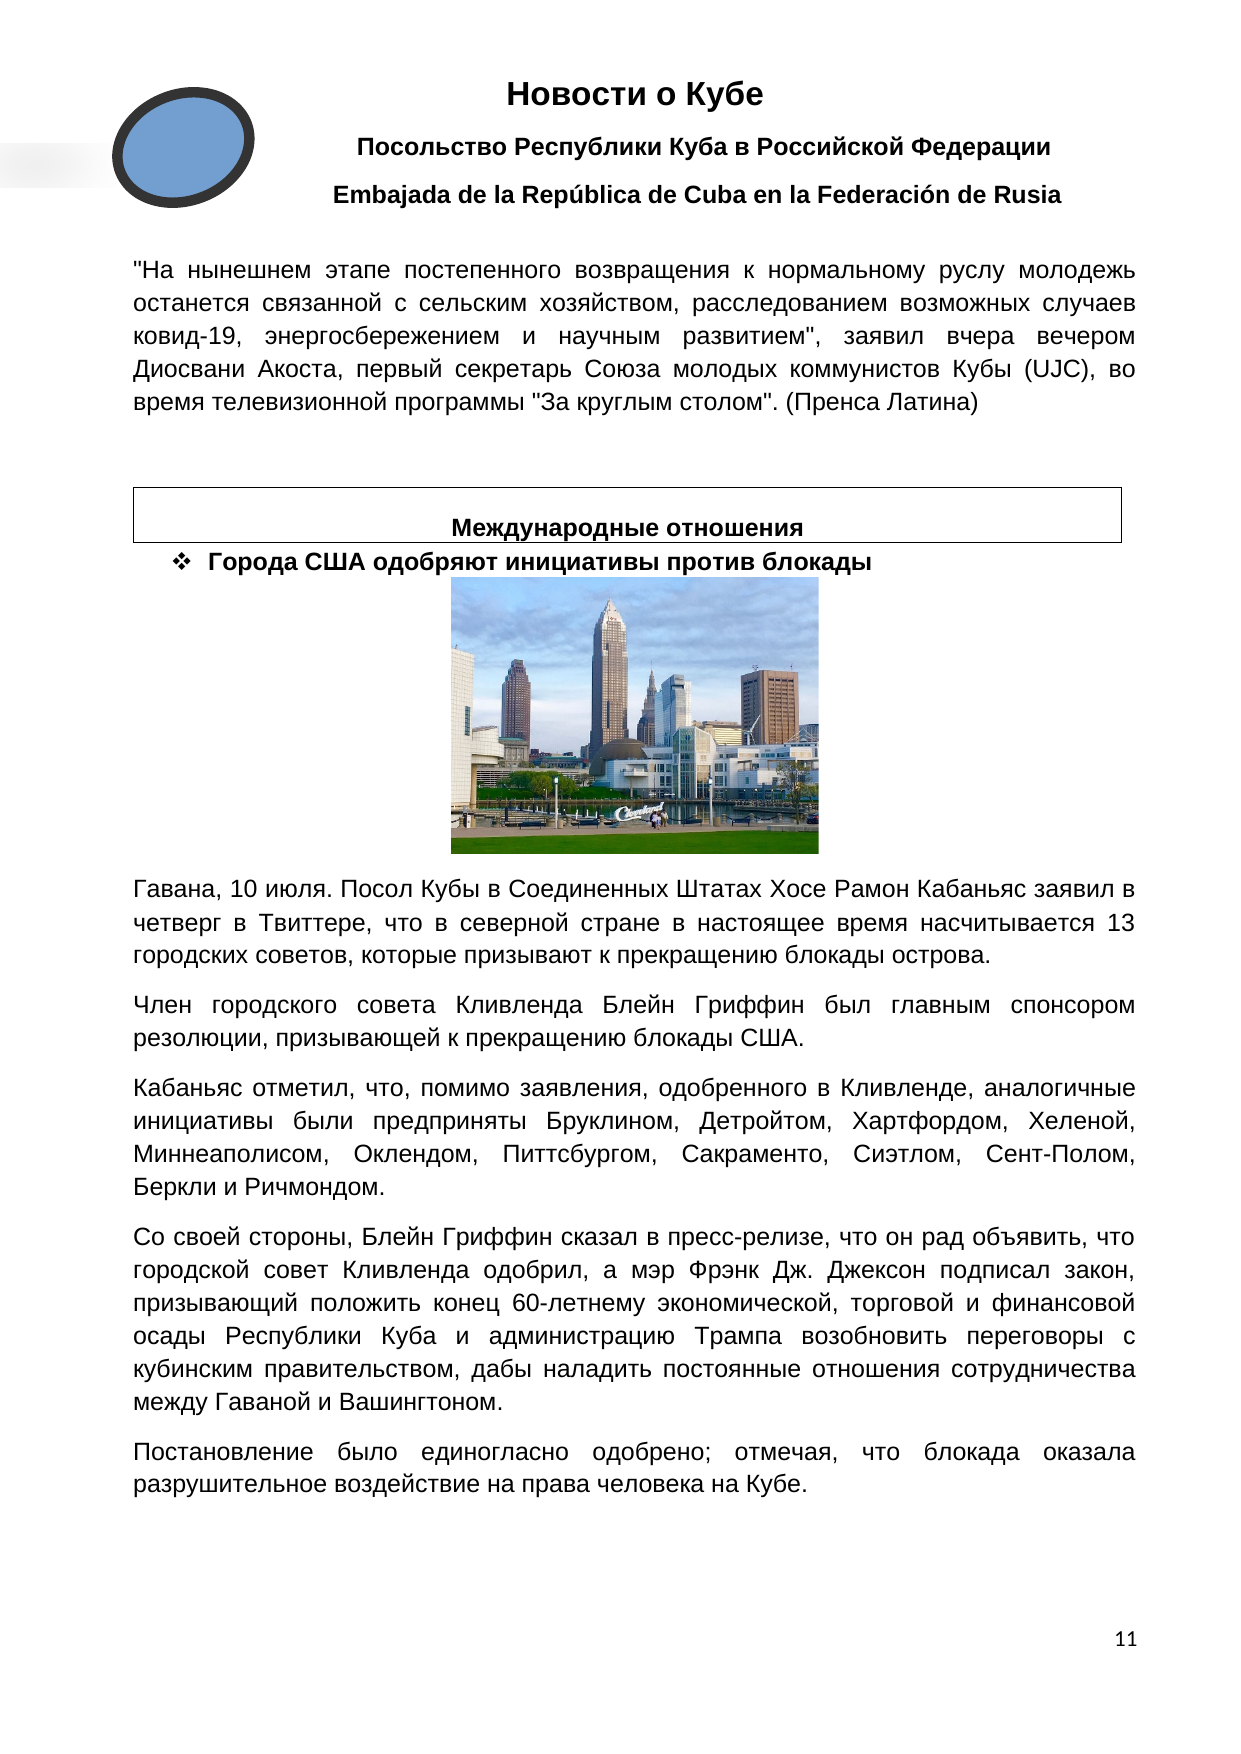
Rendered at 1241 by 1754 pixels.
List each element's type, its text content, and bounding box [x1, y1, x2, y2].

text Член городского совета Кливленда Блейн Гриффин был главным спонсором резолюции, призывающей к прекращению блокады США. [133, 990, 1137, 1052]
text Гавана, 10 июля. Посол Кубы в Соединенных Штатах Хосе Рамон Кабаньяс заявил в четверг в Твиттере, что в северной стране в настоящее время насчитывается 13 городских советов, которые призывают к прекращению блокады острова. [133, 874, 1137, 969]
text Постановление было единогласно одобрено; отмечая, что блокада оказала разрушительное воздействие на права человека на Кубе. [133, 1436, 1137, 1498]
table_header Международные отношения [134, 488, 1121, 542]
text Кабаньяс отметил, что, помимо заявления, одобренного в Кливленде, аналогичные инициативы были предприняты Бруклином, Детройтом, Хартфордом, Хеленой, Миннеаполисом, Оклендом, Питтсбургом, Сакраменто, Сиэтлом, Сент-Полом, Беркли и Ричмондом. [133, 1073, 1137, 1201]
subtitle Города США одобряют инициативы против блокады [170, 547, 1137, 576]
text "На нынешнем этапе постепенного возвращения к нормальному руслу молодежь останется связанной с сельским хозяйством, расследованием возможных случаев ковид-19, энергосбережением и научным развитием", заявил вчера вечером Диосвани Акоста, первый секретарь Союза молодых коммунистов Кубы (UJC), во время телевизионной программы "За круглым столом". (Пренса Латина) [133, 255, 1137, 416]
text Со своей стороны, Блейн Гриффин сказал в пресс-релизе, что он рад объявить, что городской совет Кливленда одобрил, а мэр Фрэнк Дж. Джексон подписал закон, призывающий положить конец 60-летнему экономической, торговой и финансовой осады Республики Куба и администрацию Трампа возобновить переговоры с кубинским правительством, дабы наладить постоянные отношения сотрудничества между Гаваной и Вашингтоном. [133, 1222, 1137, 1416]
picture [451, 577, 819, 854]
